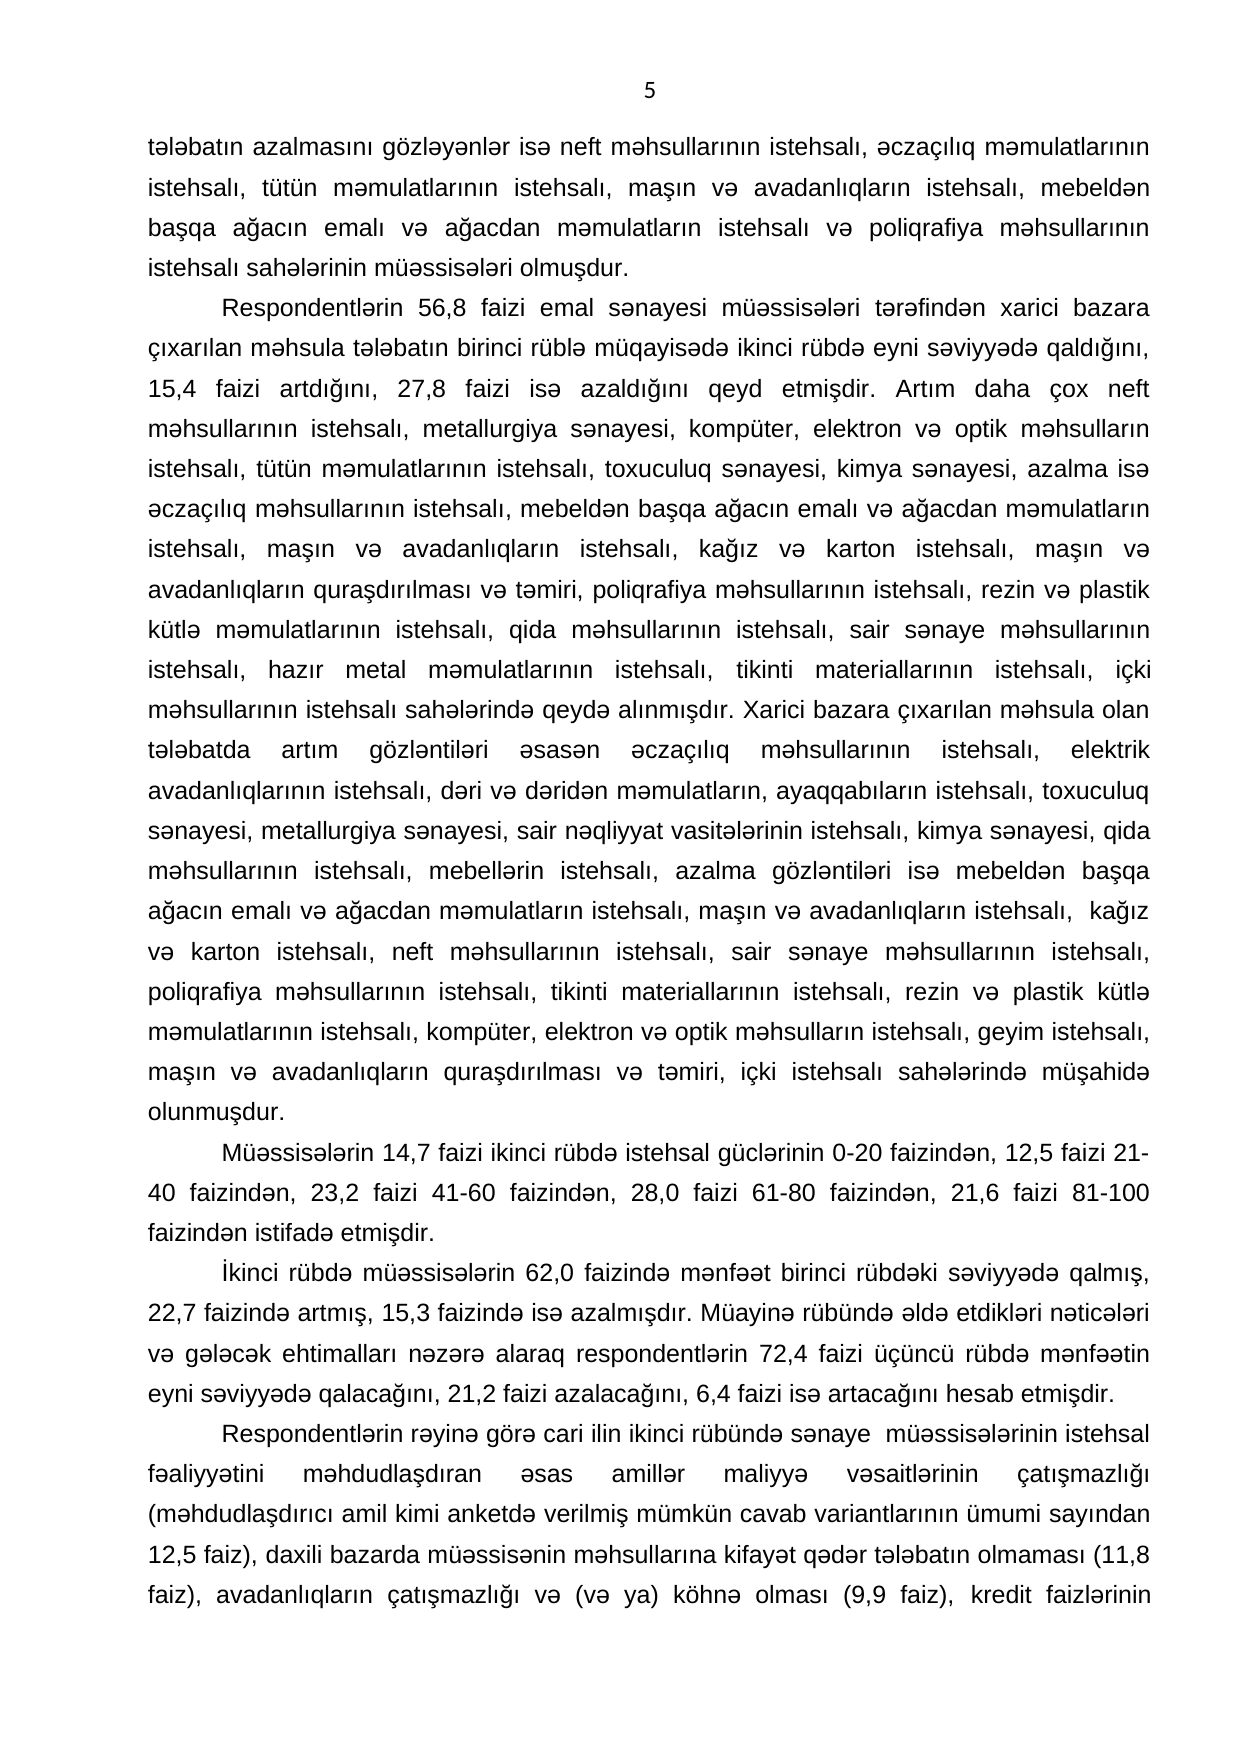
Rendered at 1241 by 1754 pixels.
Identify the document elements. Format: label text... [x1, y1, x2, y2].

text Respondentlərin 56,8 faizi emal sənayesi müəssisələri tərəfindən xarici bazara çıxarılan məhsula tələbatın birinci rüblə müqayisədə ikinci rübdə eyni səviyyədə qaldığını, 15,4 faizi artdığını, 27,8 faizi isə azaldığını qeyd etmişdir. Artım daha çox neft məhsullarının istehsalı, metallurgiya sənayesi, kompüter, elektron və optik məhsulların istehsalı, tütün məmulatlarının istehsalı, toxuculuq sənayesi, kimya sənayesi, azalma isə əczaçılıq məhsullarının istehsalı, mebeldən başqa ağacın emalı və ağacdan məmulatların istehsalı, maşın və avadanlıqların istehsalı, kağız və karton istehsalı, maşın və avadanlıqların quraşdırılması və təmiri, poliqrafiya məhsullarının istehsalı, rezin və plastik kütlə məmulatlarının istehsalı, qida məhsullarının istehsalı, sair sənaye məhsullarının istehsalı, hazır metal məmulatlarının istehsalı, tikinti materiallarının istehsalı, içki məhsullarının istehsalı sahələrində qeydə alınmışdır. Xarici bazara çıxarılan məhsula olan tələbatda artım gözləntiləri əsasən əczaçılıq məhsullarının istehsalı, elektrik avadanlıqlarının istehsalı, dəri və dəridən məmulatların, ayaqqabıların istehsalı, toxuculuq sənayesi, metallurgiya sənayesi, sair nəqliyyat vasitələrinin istehsalı, kimya sənayesi, qida məhsullarının istehsalı, mebellərin istehsalı, azalma gözləntiləri isə mebeldən başqa ağacın emalı və ağacdan məmulatların istehsalı, maşın və avadanlıqların istehsalı, kağız və karton istehsalı, neft məhsullarının istehsalı, sair sənaye məhsullarının istehsalı, poliqrafiya məhsullarının istehsalı, tikinti materiallarının istehsalı, rezin və plastik kütlə məmulatlarının istehsalı, kompüter, elektron və optik məhsulların istehsalı, geyim istehsalı, maşın və avadanlıqların quraşdırılması və təmiri, içki istehsalı sahələrində müşahidə olunmuşdur. [148, 293, 1152, 1126]
text Müəssisələrin 14,7 faizi ikinci rübdə istehsal güclərinin 0-20 faizindən, 12,5 faizi 21-40 faizindən, 23,2 faizi 41-60 faizindən, 28,0 faizi 61-80 faizindən, 21,6 faizi 81-100 faizindən istifadə etmişdir. [148, 1138, 1152, 1247]
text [148, 132, 1152, 282]
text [148, 1419, 1152, 1609]
text İkinci rübdə müəssisələrin 62,0 faizində mənfəət birinci rübdəki səviyyədə qalmış, 22,7 faizində artmış, 15,3 faizində isə azalmışdır. Müayinə rübündə əldə etdikləri nəticələri və gələcək ehtimalları nəzərə alaraq respondentlərin 72,4 faizi üçüncü rübdə mənfəətin eyni səviyyədə qalacağını, 21,2 faizi azalacağını, 6,4 faizi isə artacağını hesab etmişdir. [148, 1258, 1152, 1408]
